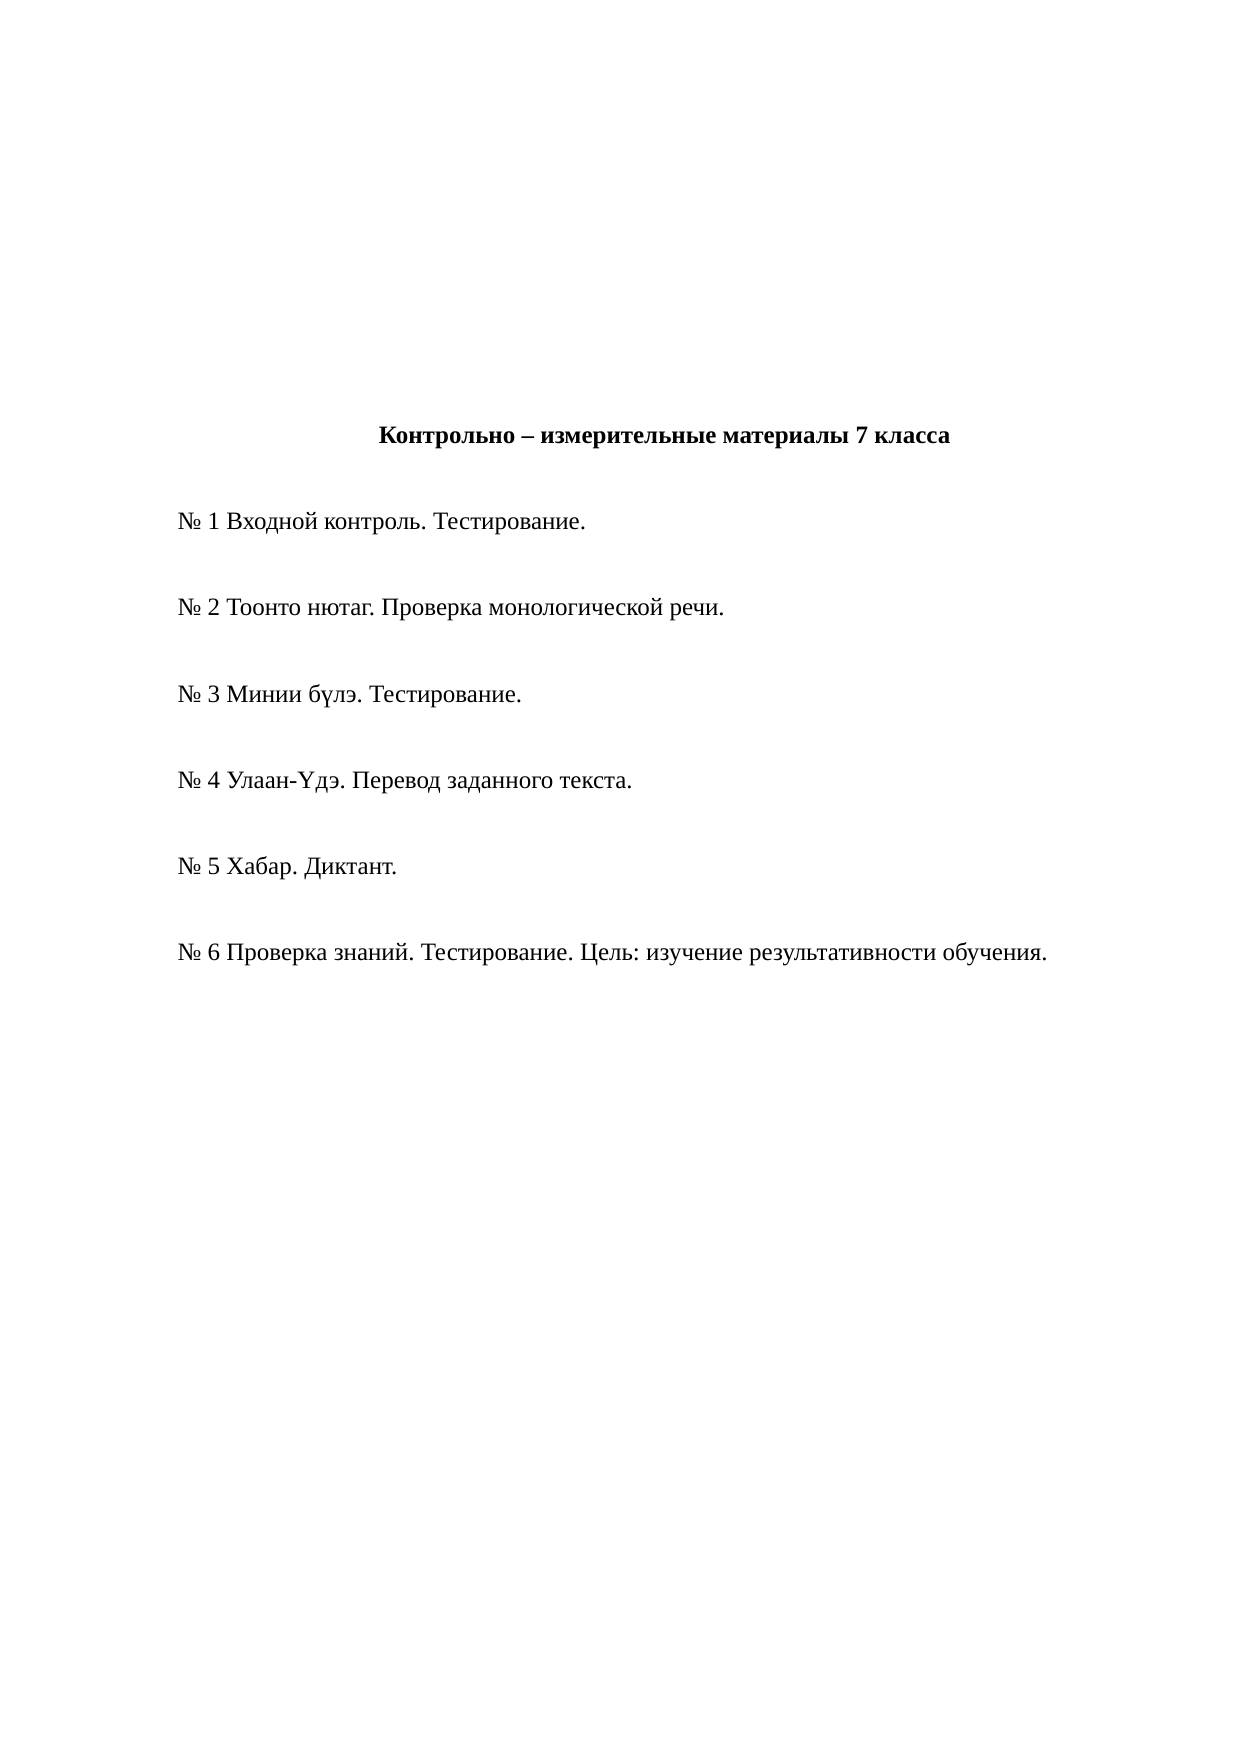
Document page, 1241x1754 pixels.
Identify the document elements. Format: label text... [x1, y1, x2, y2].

text № 5 Хабар. Диктант. [177, 851, 1152, 880]
text № 3 Минии бүлэ. Тестирование. [177, 679, 1152, 707]
text Контрольно – измерительные материалы 7 класса [177, 420, 1152, 449]
text № 6 Проверка знаний. Тестирование. Цель: изучение результативности обучения. [177, 937, 1152, 966]
text № 1 Входной контроль. Тестирование. [177, 506, 1152, 535]
text № 4 Улаан-Үдэ. Перевод заданного текста. [177, 765, 1152, 794]
text № 2 Тоонто нютаг. Проверка монологической речи. [177, 592, 1152, 621]
